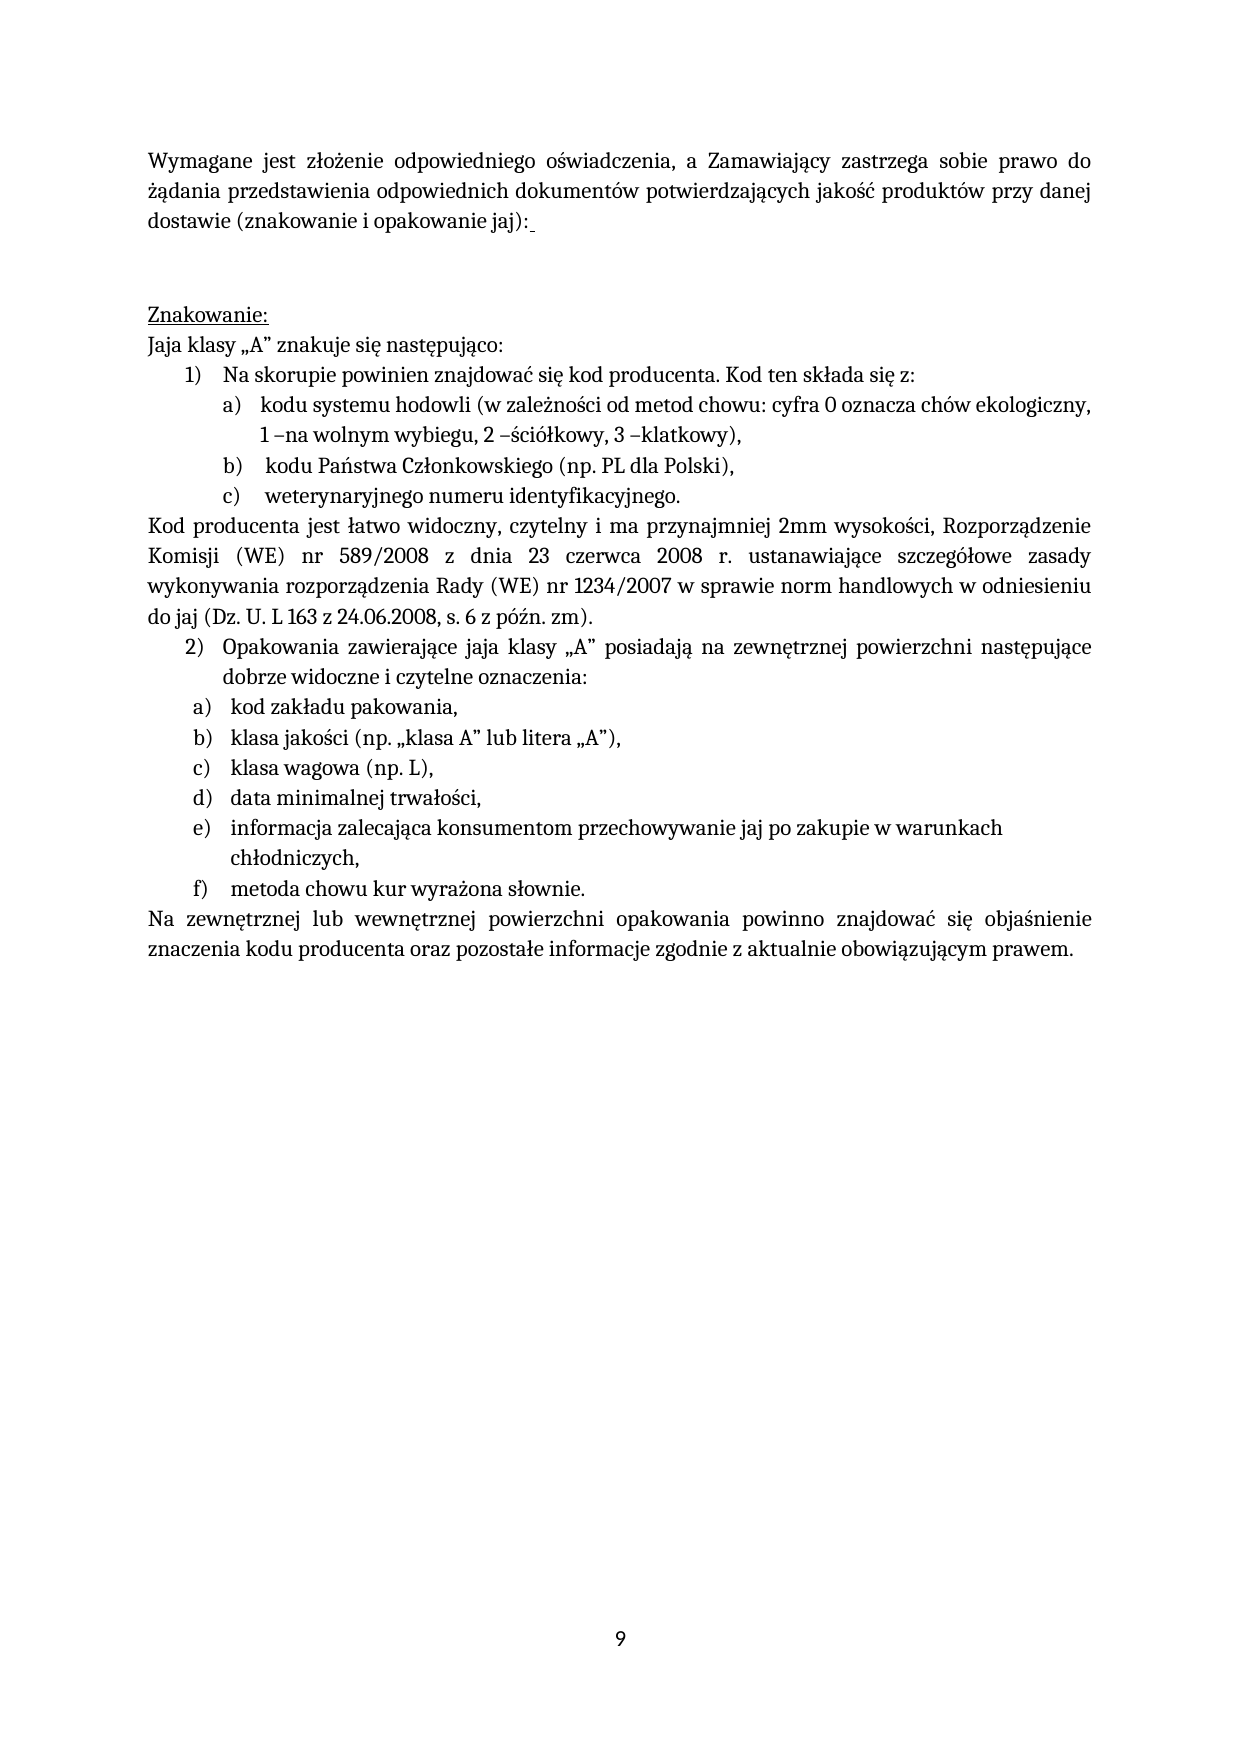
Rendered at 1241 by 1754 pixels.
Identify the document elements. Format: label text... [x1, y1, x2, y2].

list Na skorupie powinien znajdować się kod producenta. Kod ten składa się z: [185, 362, 1093, 388]
text Kod producenta jest łatwo widoczny, czytelny i ma przynajmniej 2mm wysokości, Rozporządzenie Komisji (WE) nr 589/2008 z dnia 23 czerwca 2008 r. ustanawiające szczegółowe zasady wykonywania rozporządzenia Rady (WE) nr 1234/2007 w sprawie norm handlowych w odniesieniu do jaj (Dz. U. L 163 z 24.06.2008, s. 6 z późn. zm). [148, 513, 1093, 630]
list klasa wagowa (np. L), [193, 754, 1093, 781]
list klasa jakości (np. „klasa A” lub litera „A”), [193, 724, 1093, 751]
list kodu Państwa Członkowskiego (np. PL dla Polski), [223, 452, 1093, 479]
text Jaja klasy „A” znakuje się następująco: [148, 332, 1093, 358]
list metoda chowu kur wyrażona słownie. [193, 875, 1093, 902]
list Opakowania zawierające jaja klasy „A” posiadają na zewnętrznej powierzchni następujące dobrze widoczne i czytelne oznaczenia: [185, 634, 1093, 690]
text Znakowanie: [148, 301, 1093, 328]
text Na zewnętrznej lub wewnętrznej powierzchni opakowania powinno znajdować się objaśnienie znaczenia kodu producenta oraz pozostałe informacje zgodnie z aktualnie obowiązującym prawem. [148, 906, 1093, 962]
list informacja zalecająca konsumentom przechowywanie jaj po zakupie w warunkach chłodniczych, [193, 815, 1093, 872]
list weterynaryjnego numeru identyfikacyjnego. [223, 483, 1093, 509]
list kodu systemu hodowli (w zależności od metod chowu: cyfra 0 oznacza chów ekologiczny, 1 –na wolnym wybiegu, 2 –ściółkowy, 3 –klatkowy), [223, 392, 1093, 449]
list data minimalnej trwałości, [193, 785, 1093, 811]
list kod zakładu pakowania, [193, 694, 1093, 721]
text Wymagane jest złożenie odpowiedniego oświadczenia, a Zamawiający zastrzega sobie prawo do żądania przedstawienia odpowiednich dokumentów potwierdzających jakość produktów przy danej dostawie (znakowanie i opakowanie jaj): [148, 148, 1093, 234]
